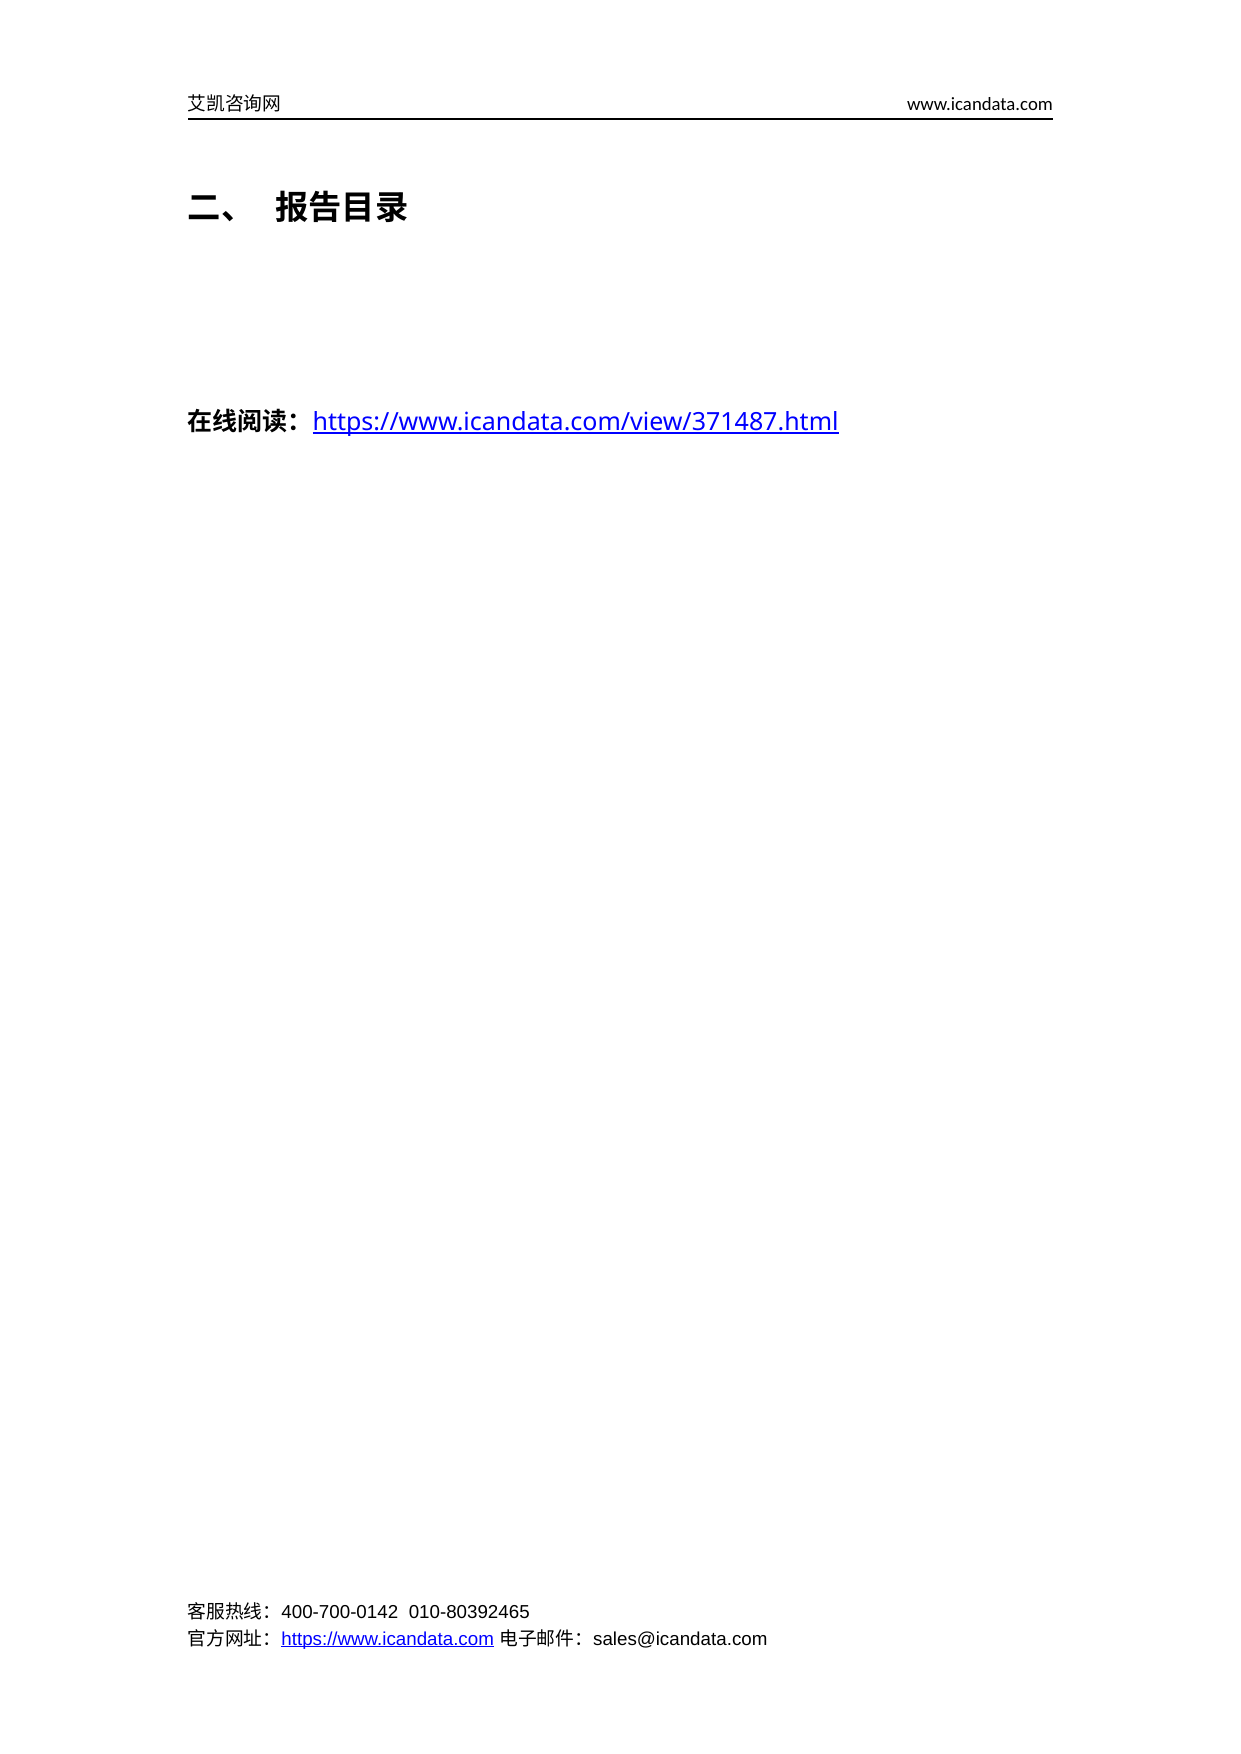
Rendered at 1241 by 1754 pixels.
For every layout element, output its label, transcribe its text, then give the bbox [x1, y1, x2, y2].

subtitle 报告目录 [187, 172, 1053, 237]
text 在线阅读：https://www.icandata.com/view/371487.html [187, 387, 1053, 452]
